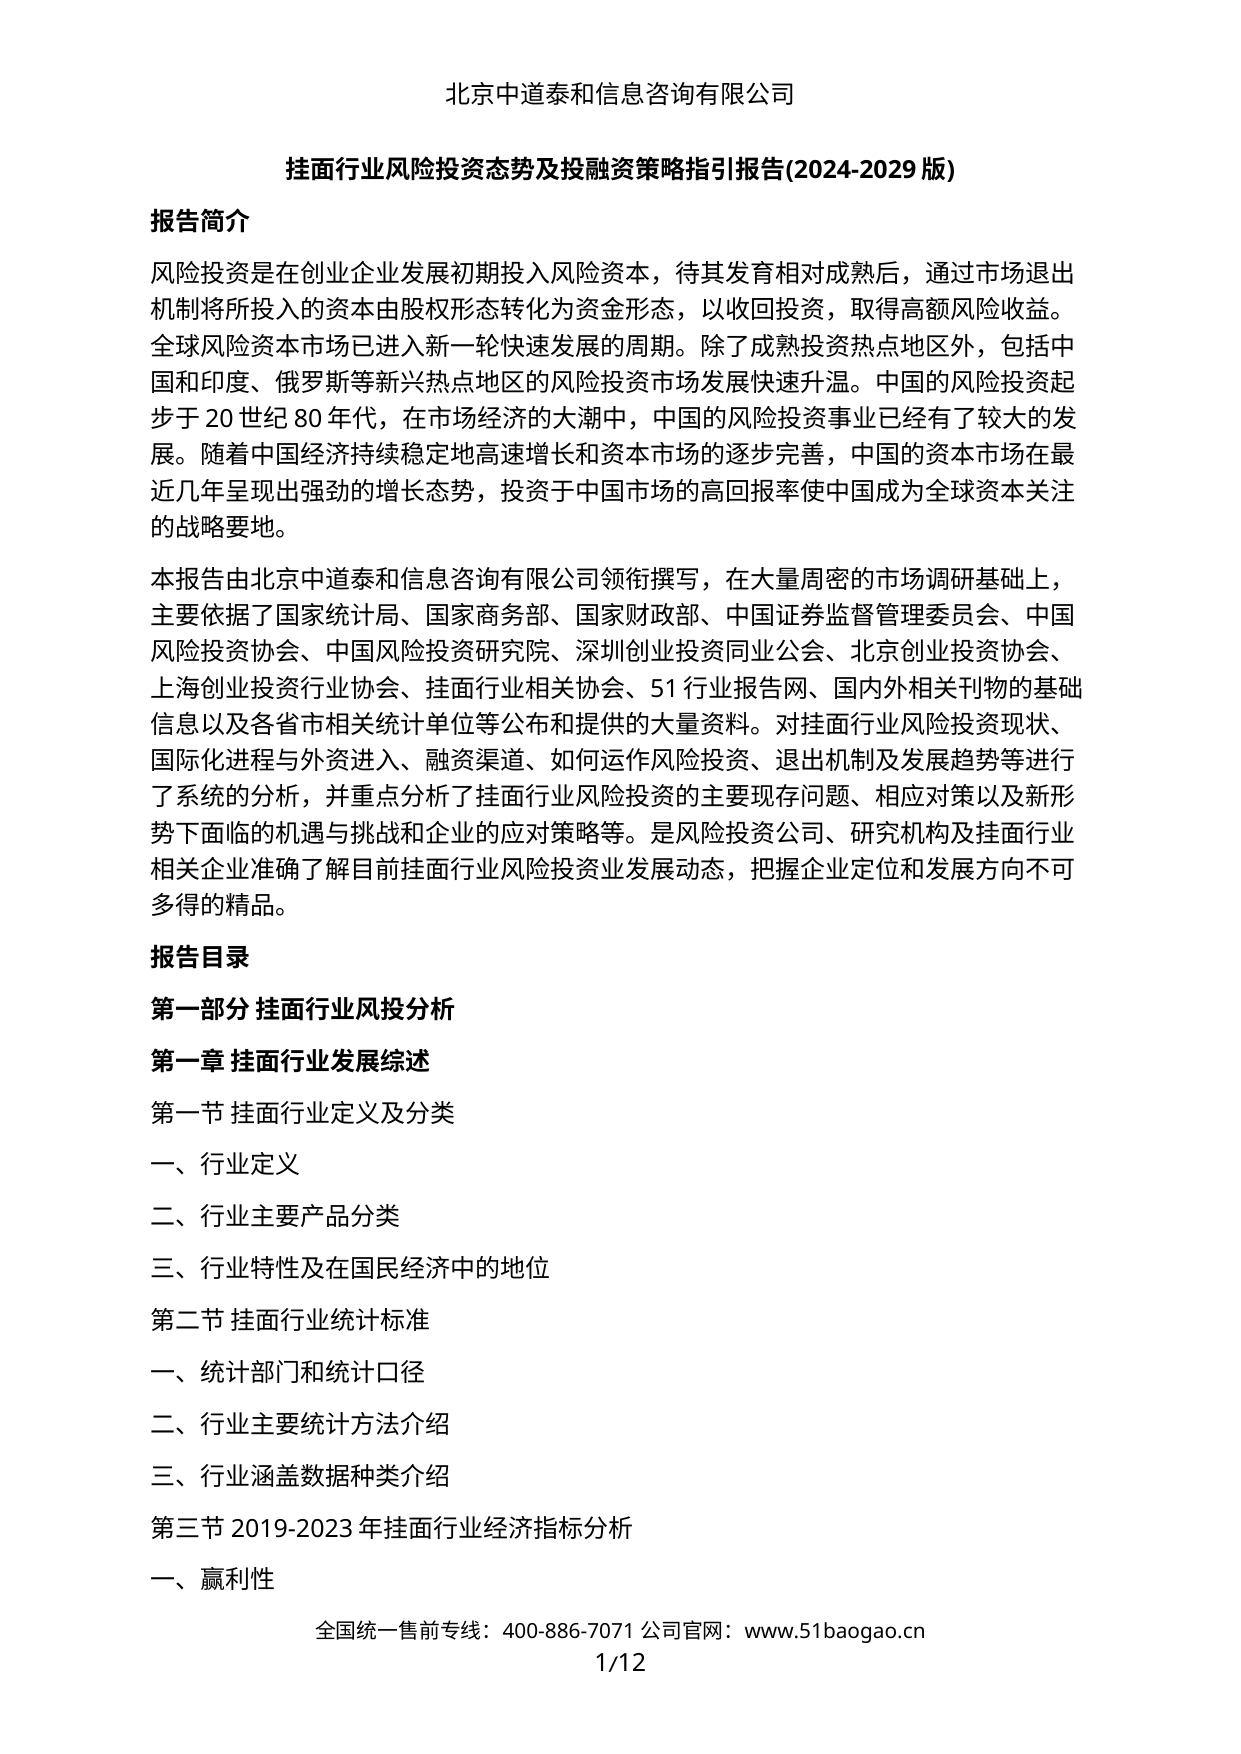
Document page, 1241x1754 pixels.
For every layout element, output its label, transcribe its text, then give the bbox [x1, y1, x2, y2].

text 二、行业主要产品分类 [150, 1197, 1090, 1233]
text 第一部分 挂面行业风投分析 [150, 989, 1090, 1026]
text 本报告由北京中道泰和信息咨询有限公司领衔撰写，在大量周密的市场调研基础上，主要依据了国家统计局、国家商务部、国家财政部、中国证券监督管理委员会、中国风险投资协会、中国风险投资研究院、深圳创业投资同业公会、北京创业投资协会、上海创业投资行业协会、挂面行业相关协会、51行业报告网、国内外相关刊物的基础信息以及各省市相关统计单位等公布和提供的大量资料。对挂面行业风险投资现状、国际化进程与外资进入、融资渠道、如何运作风险投资、退出机制及发展趋势等进行了系统的分析，并重点分析了挂面行业风险投资的主要现存问题、相应对策以及新形势下面临的机遇与挑战和企业的应对策略等。是风险投资公司、研究机构及挂面行业相关企业准确了解目前挂面行业风险投资业发展动态，把握企业定位和发展方向不可多得的精品。 [150, 559, 1090, 922]
text 第三节 2019-2023年挂面行业经济指标分析 [150, 1508, 1090, 1544]
text 三、行业特性及在国民经济中的地位 [150, 1249, 1090, 1285]
text 第二节 挂面行业统计标准 [150, 1301, 1090, 1337]
text 一、赢利性 [150, 1560, 1090, 1596]
text 三、行业涵盖数据种类介绍 [150, 1456, 1090, 1492]
text 一、统计部门和统计口径 [150, 1352, 1090, 1389]
text 报告简介 [150, 202, 1090, 238]
text 第一章 挂面行业发展综述 [150, 1041, 1090, 1077]
text 一、行业定义 [150, 1145, 1090, 1181]
text 第一节 挂面行业定义及分类 [150, 1093, 1090, 1129]
text 二、行业主要统计方法介绍 [150, 1404, 1090, 1441]
text 风险投资是在创业企业发展初期投入风险资本，待其发育相对成熟后，通过市场退出机制将所投入的资本由股权形态转化为资金形态，以收回投资，取得高额风险收益。全球风险资本市场已进入新一轮快速发展的周期。除了成熟投资热点地区外，包括中国和印度、俄罗斯等新兴热点地区的风险投资市场发展快速升温。中国的风险投资起步于20世纪80年代，在市场经济的大潮中，中国的风险投资事业已经有了较大的发展。随着中国经济持续稳定地高速增长和资本市场的逐步完善，中国的资本市场在最近几年呈现出强劲的增长态势，投资于中国市场的高回报率使中国成为全球资本关注的战略要地。 [150, 254, 1090, 544]
text 报告目录 [150, 937, 1090, 974]
text 挂面行业风险投资态势及投融资策略指引报告(2024-2029版) [150, 150, 1090, 186]
